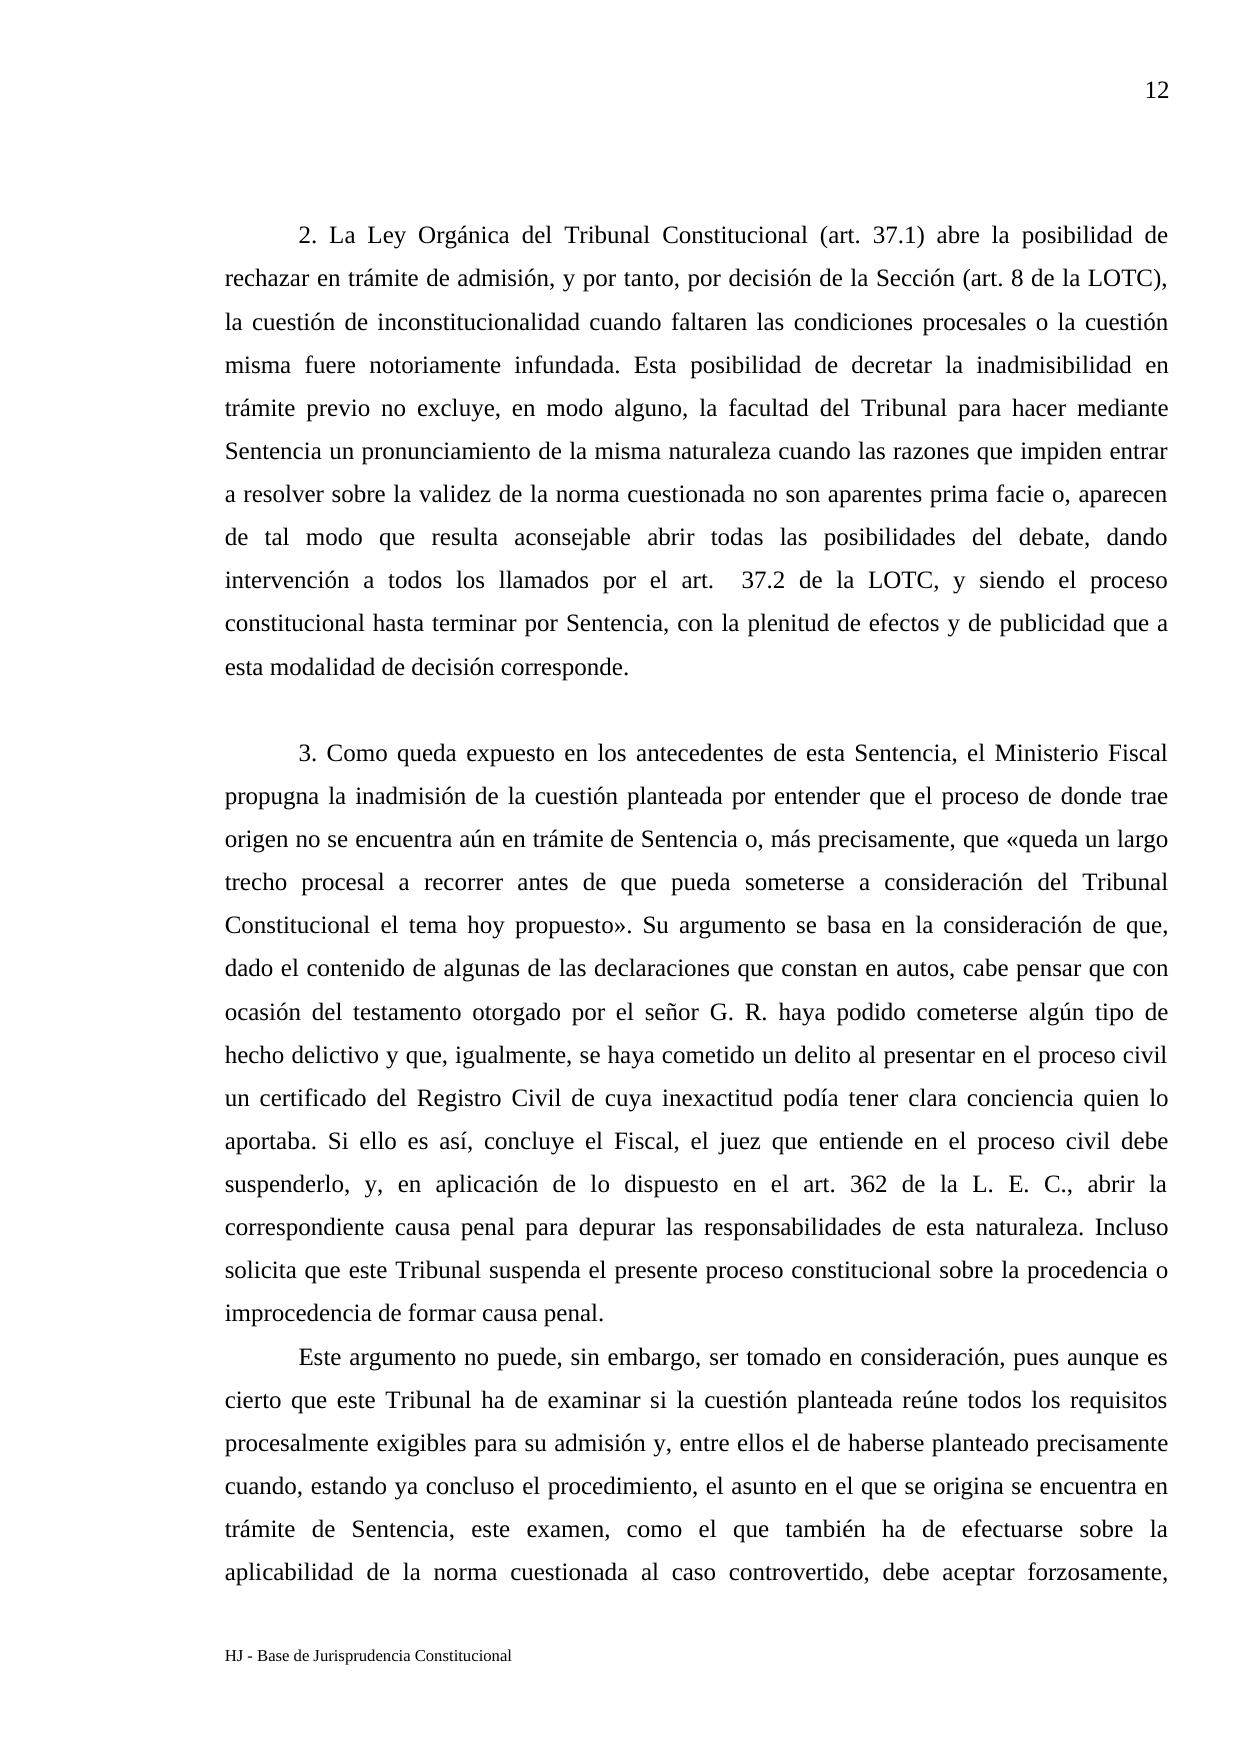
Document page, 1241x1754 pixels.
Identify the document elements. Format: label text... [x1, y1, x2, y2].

text 3. Como queda expuesto en los antecedentes de esta Sentencia, el Ministerio Fiscal propugna la inadmisión de la cuestión planteada por entender que el proceso de donde trae origen no se encuentra aún en trámite de Sentencia o, más precisamente, que «queda un largo trecho procesal a recorrer antes de que pueda someterse a consideración del Tribunal Constitucional el tema hoy propuesto». Su argumento se basa en la consideración de que, dado el contenido de algunas de las declaraciones que constan en autos, cabe pensar que con ocasión del testamento otorgado por el señor G. R. haya podido cometerse algún tipo de hecho delictivo y que, igualmente, se haya cometido un delito al presentar en el proceso civil un certificado del Registro Civil de cuya inexactitud podía tener clara conciencia quien lo aportaba. Si ello es así, concluye el Fiscal, el juez que entiende en el proceso civil debe suspenderlo, y, en aplicación de lo dispuesto en el art. 362 de la L. E. C., abrir la correspondiente causa penal para depurar las responsabilidades de esta naturaleza. Incluso solicita que este Tribunal suspenda el presente proceso constitucional sobre la procedencia o improcedencia de formar causa penal. [224, 738, 1169, 1327]
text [224, 1342, 1169, 1586]
text 2. La Ley Orgánica del Tribunal Constitucional (art. 37.1) abre la posibilidad de rechazar en trámite de admisión, y por tanto, por decisión de la Sección (art. 8 de la LOTC), la cuestión de inconstitucionalidad cuando faltaren las condiciones procesales o la cuestión misma fuere notoriamente infundada. Esta posibilidad de decretar la inadmisibilidad en trámite previo no excluye, en modo alguno, la facultad del Tribunal para hacer mediante Sentencia un pronunciamiento de la misma naturaleza cuando las razones que impiden entrar a resolver sobre la validez de la norma cuestionada no son aparentes prima facie o, aparecen de tal modo que resulta aconsejable abrir todas las posibilidades del debate, dando intervención a todos los llamados por el art. 37.2 de la LOTC, y siendo el proceso constitucional hasta terminar por Sentencia, con la plenitud de efectos y de publicidad que a esta modalidad de decisión corresponde. [224, 220, 1169, 680]
